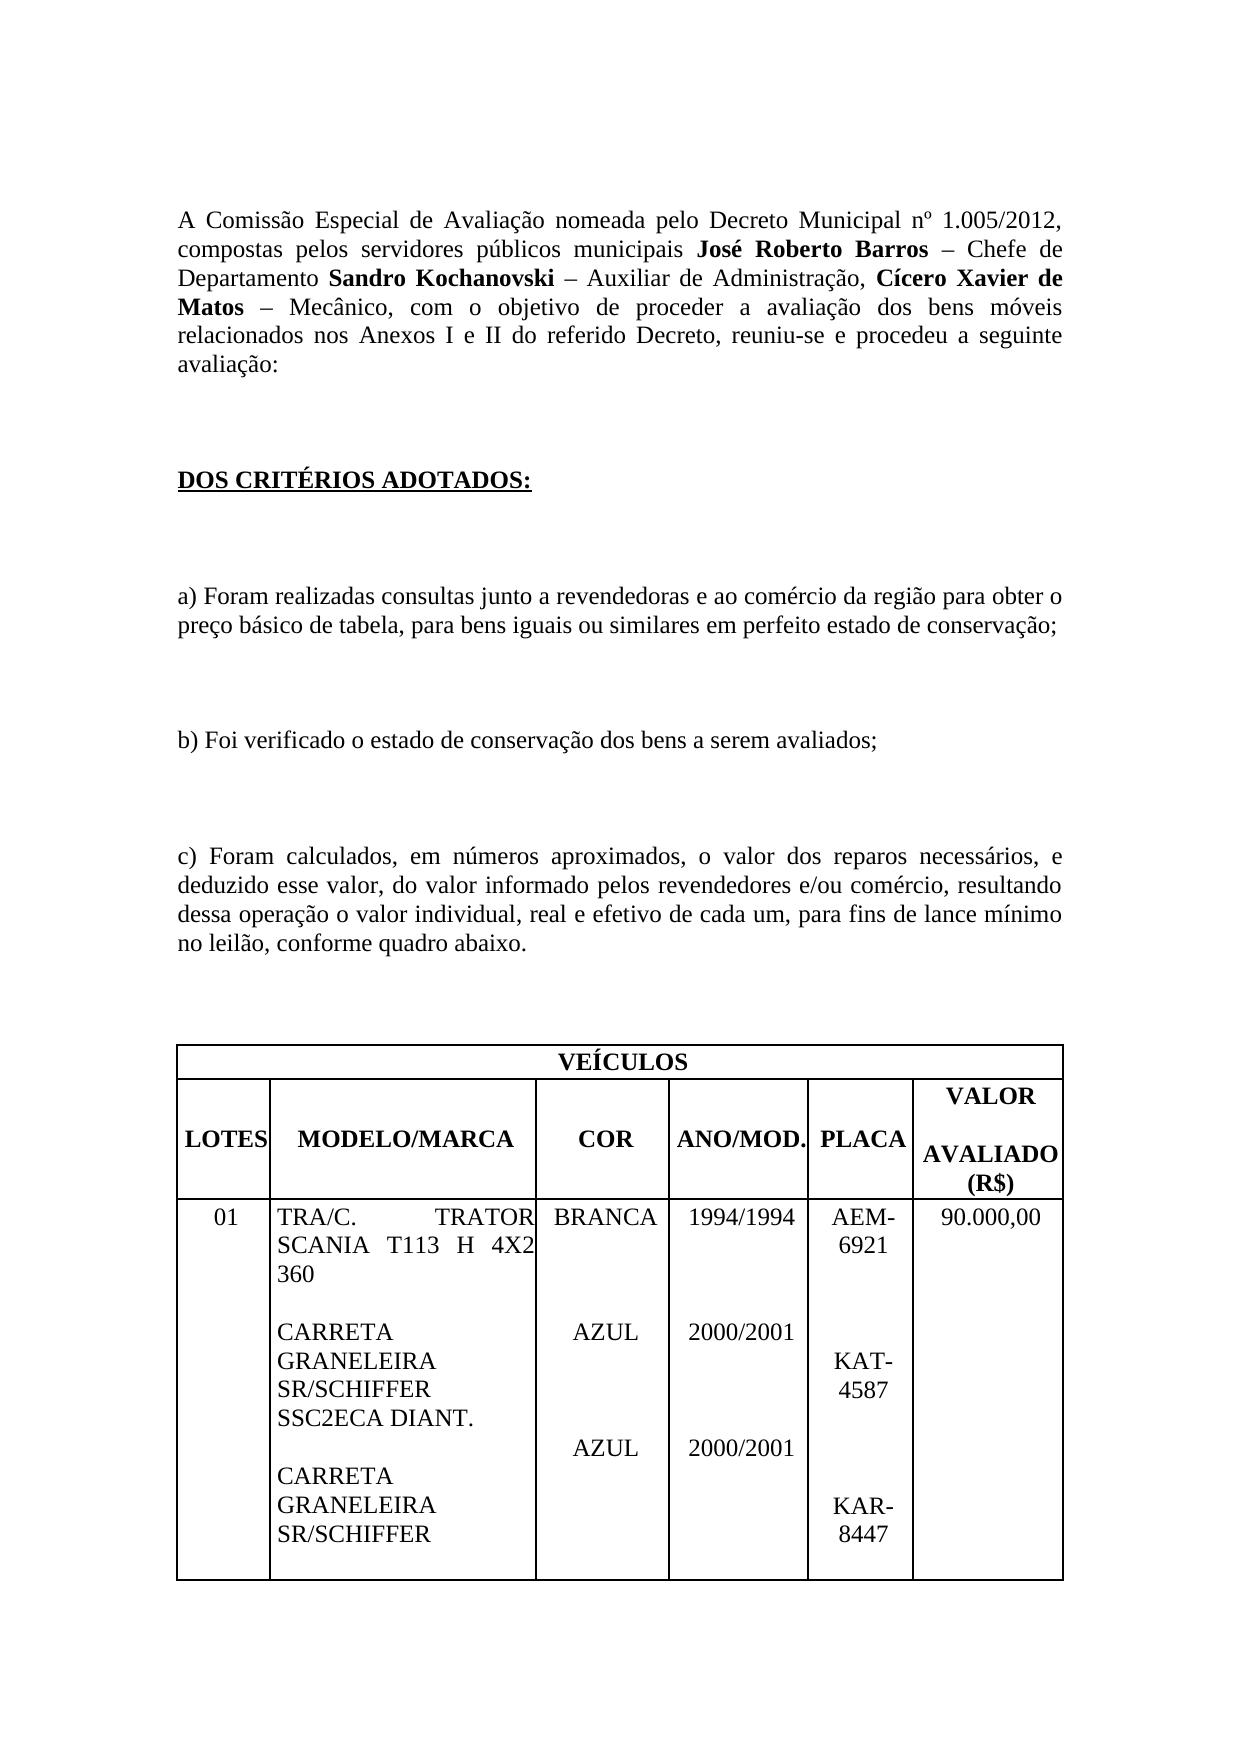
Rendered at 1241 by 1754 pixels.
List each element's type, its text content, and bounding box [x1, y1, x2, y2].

text A Comissão Especial de Avaliação nomeada pelo Decreto Municipal nº 1.005/2012, compostas pelos servidores públicos municipais José Roberto Barros – Chefe de Departamento Sandro Kochanovski – Auxiliar de Administração, Cícero Xavier de Matos – Mecânico, com o objetivo de proceder a avaliação dos bens móveis relacionados nos Anexos I e II do referido Decreto, reuniu-se e procedeu a seguinte avaliação: [177, 206, 1063, 378]
text b) Foi verificado o estado de conservação dos bens a serem avaliados; [177, 726, 1063, 754]
text DOS CRITÉRIOS ADOTADOS: [177, 465, 1063, 494]
text a) Foram realizadas consultas junto a revendedoras e ao comércio da região para obter o preço básico de tabela, para bens iguais ou similares em perfeito estado de conservação; [177, 581, 1063, 638]
table_cell COR [537, 1080, 668, 1198]
table_header VEÍCULOS [178, 1046, 1062, 1077]
table_cell VALOR AVALIADO (R$) [914, 1080, 1062, 1198]
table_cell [271, 1200, 535, 1579]
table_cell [670, 1200, 807, 1579]
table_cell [809, 1200, 912, 1579]
table_cell BRANCA AZUL AZUL [537, 1200, 668, 1579]
table_cell 01 [178, 1200, 269, 1579]
table_cell MODELO/MARCA [271, 1080, 535, 1198]
table_cell LOTES [178, 1080, 269, 1198]
table_cell PLACA [809, 1080, 912, 1198]
table_cell 90.000,00 [914, 1200, 1062, 1579]
table_cell ANO/MOD. [670, 1080, 807, 1198]
text c) Foram calculados, em números aproximados, o valor dos reparos necessários, e deduzido esse valor, do valor informado pelos revendedores e/ou comércio, resultando dessa operação o valor individual, real e efetivo de cada um, para fins de lance mínimo no leilão, conforme quadro abaixo. [177, 841, 1063, 956]
